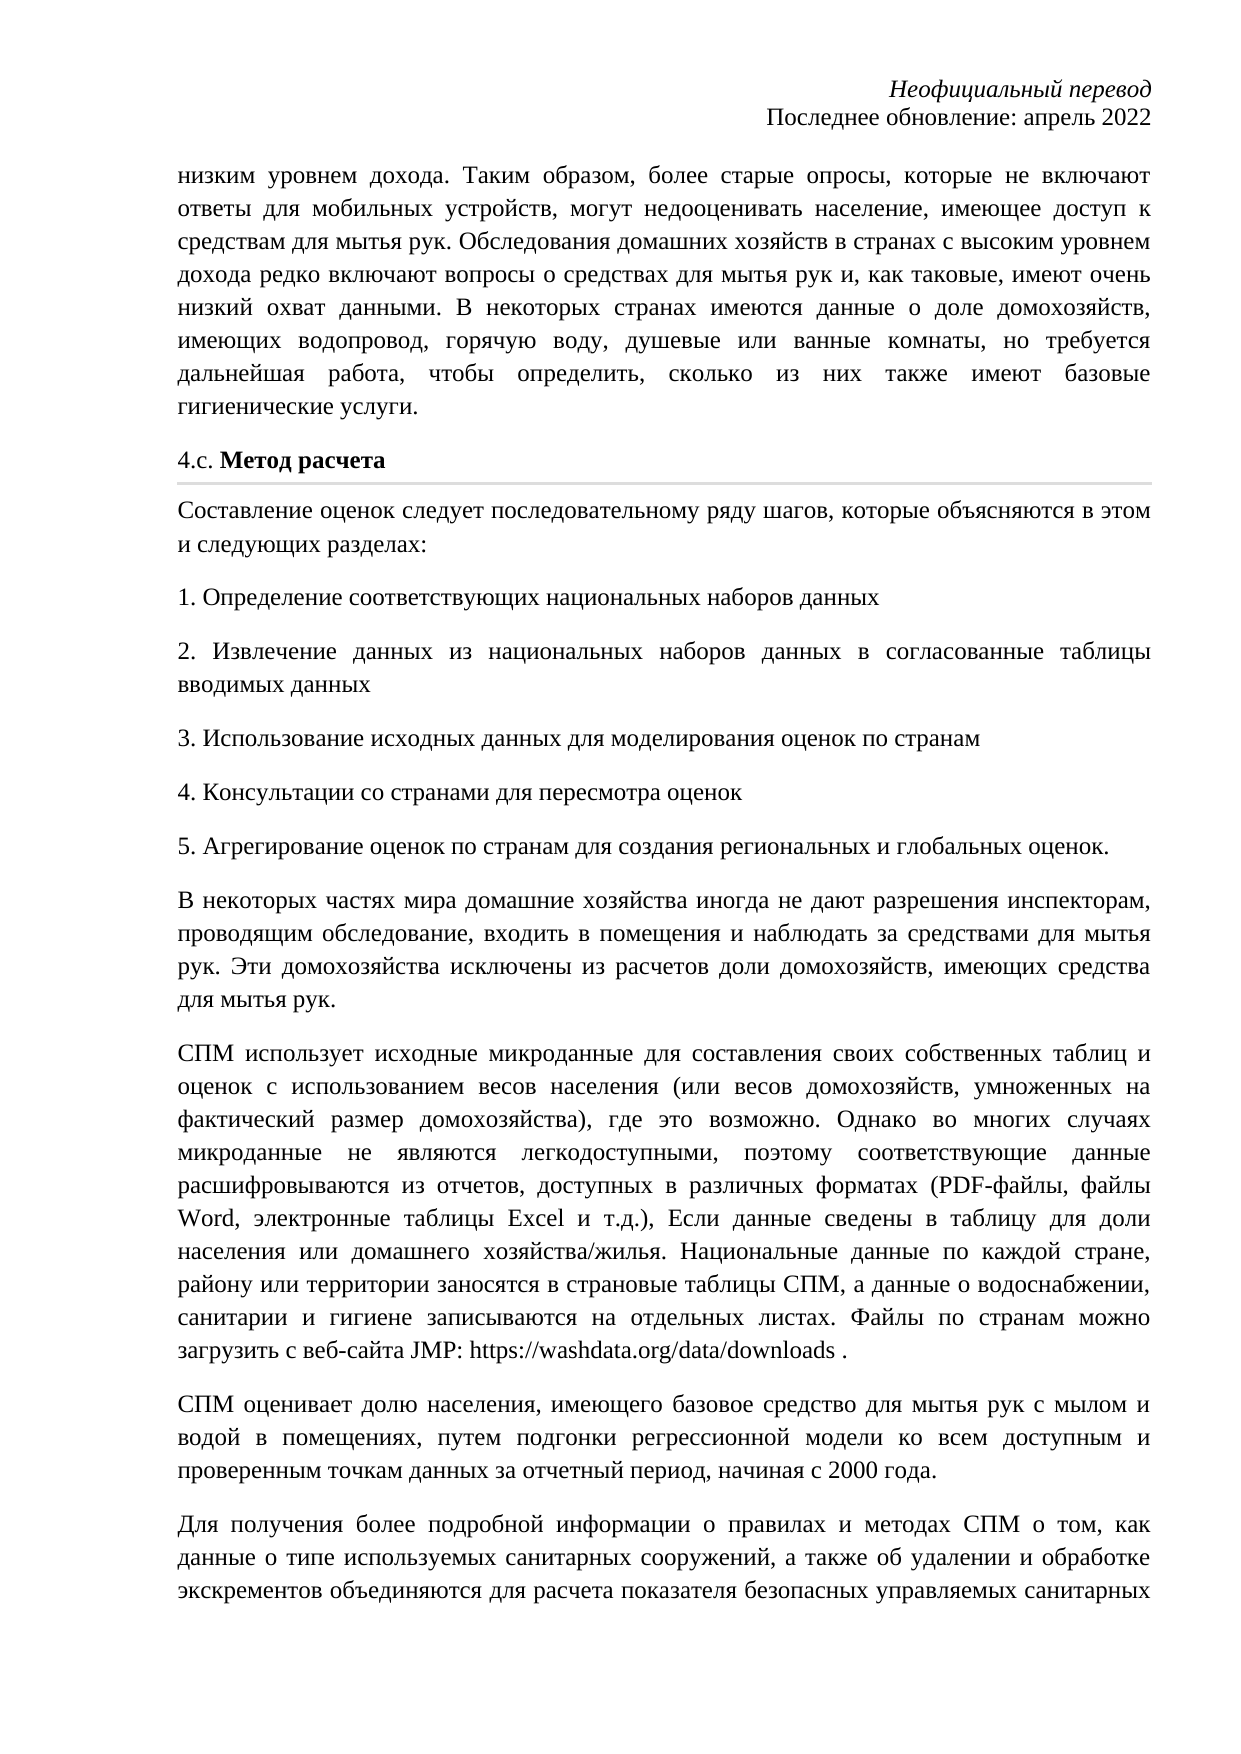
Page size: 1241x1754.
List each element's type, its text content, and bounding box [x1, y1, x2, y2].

text 3. Использование исходных данных для моделирования оценок по странам [177, 723, 1152, 752]
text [177, 1509, 1152, 1603]
text СПМ использует исходные микроданные для составления своих собственных таблиц и оценок с использованием весов населения (или весов домохозяйств, умноженных на фактический размер домохозяйства), где это возможно. Однако во многих случаях микроданные не являются легкодоступными, поэтому соответствующие данные расшифровываются из отчетов, доступных в различных форматах (PDF-файлы, файлы Word, электронные таблицы Excel и т.д.), Если данные сведены в таблицу для доли населения или домашнего хозяйства/жилья. Национальные данные по каждой стране, району или территории заносятся в страновые таблицы СПМ, а данные о водоснабжении, санитарии и гигиене записываются на отдельных листах. Файлы по странам можно загрузить с веб-сайта JMP: https://washdata.org/data/downloads . [177, 1038, 1152, 1364]
text 4. Консультации со странами для пересмотра оценок [177, 777, 1152, 806]
text 1. Определение соответствующих национальных наборов данных [177, 582, 1152, 611]
text 4.c. Метод расчета [177, 445, 1152, 482]
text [177, 160, 1152, 420]
text В некоторых частях мира домашние хозяйства иногда не дают разрешения инспекторам, проводящим обследование, входить в помещения и наблюдать за средствами для мытья рук. Эти домохозяйства исключены из расчетов доли домохозяйств, имеющих средства для мытья рук. [177, 885, 1152, 1013]
text 2. Извлечение данных из национальных наборов данных в согласованные таблицы вводимых данных [177, 636, 1152, 698]
text Составление оценок следует последовательному ряду шагов, которые объясняются в этом и следующих разделах: [177, 496, 1152, 557]
text 5. Агрегирование оценок по странам для создания региональных и глобальных оценок. [177, 831, 1152, 860]
text СПМ оценивает долю населения, имеющего базовое средство для мытья рук с мылом и водой в помещениях, путем подгонки регрессионной модели ко всем доступным и проверенным точкам данных за отчетный период, начиная с 2000 года. [177, 1389, 1152, 1483]
